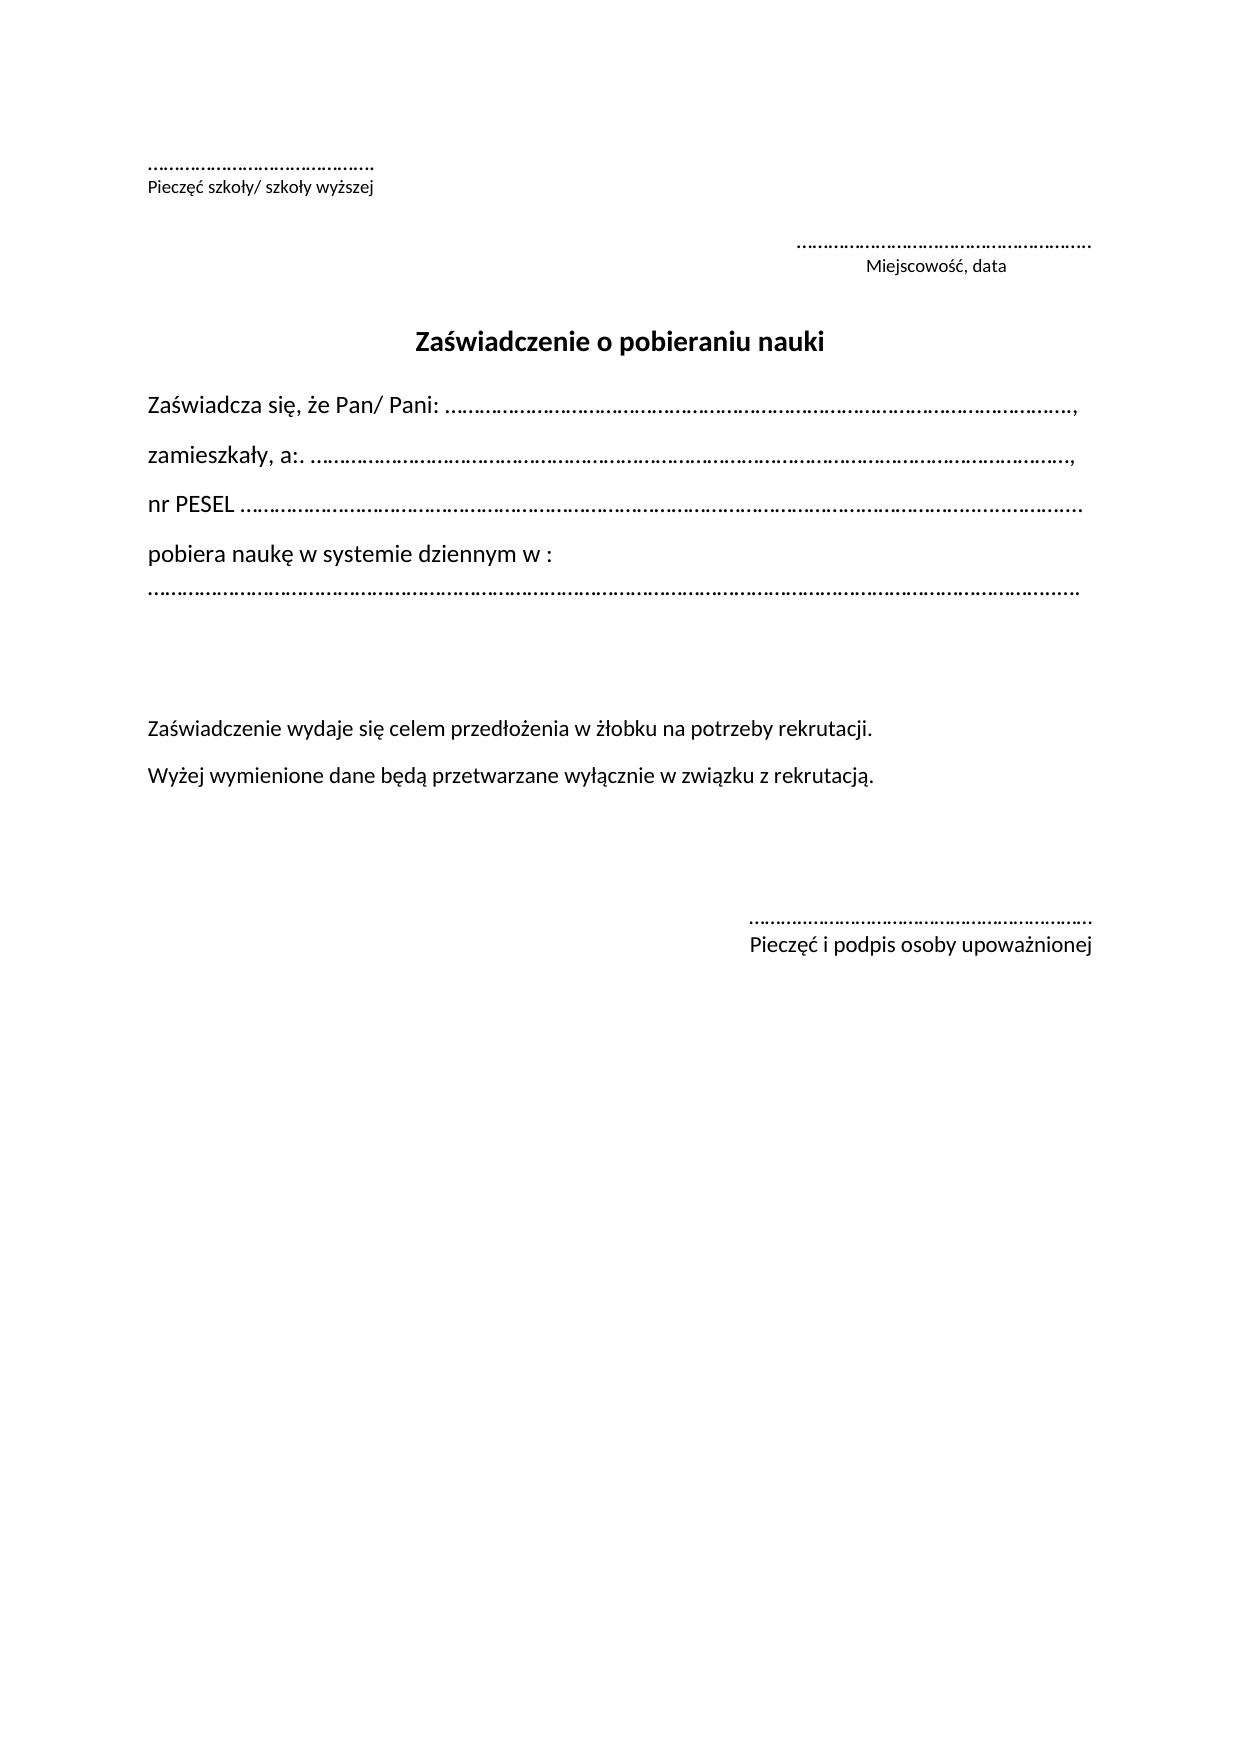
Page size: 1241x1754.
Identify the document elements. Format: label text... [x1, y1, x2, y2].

text ………..……………………………………………… [148, 902, 1093, 930]
text Miejscowość, data [148, 254, 1093, 277]
text nr PESEL ………………………………………………………………………………………………………………..…..……….... [148, 489, 1093, 519]
text ……………………………………………….. [148, 227, 1093, 254]
text Zaświadcza się, że Pan/ Pani: ………………………………………………………………………………………………., [148, 389, 1093, 420]
text ……………………………………. [148, 148, 1093, 176]
text pobiera naukę w systemie dziennym w : …………………………………………………………………………………………………………………………………………..…. [148, 538, 1093, 602]
text Pieczęć szkoły/ szkoły wyższej [148, 176, 1093, 198]
text zamieszkały, a:. ……………………………………………………………………………………………………………………, [148, 439, 1093, 469]
text Zaświadczenie wydaje się celem przedłożenia w żłobku na potrzeby rekrutacji. [148, 714, 1093, 742]
text Pieczęć i podpis osoby upoważnionej [148, 930, 1093, 958]
text Wyżej wymienione dane będą przetwarzane wyłącznie w związku z rekrutacją. [148, 761, 1093, 789]
text Zaświadczenie o pobieraniu nauki [148, 323, 1093, 359]
